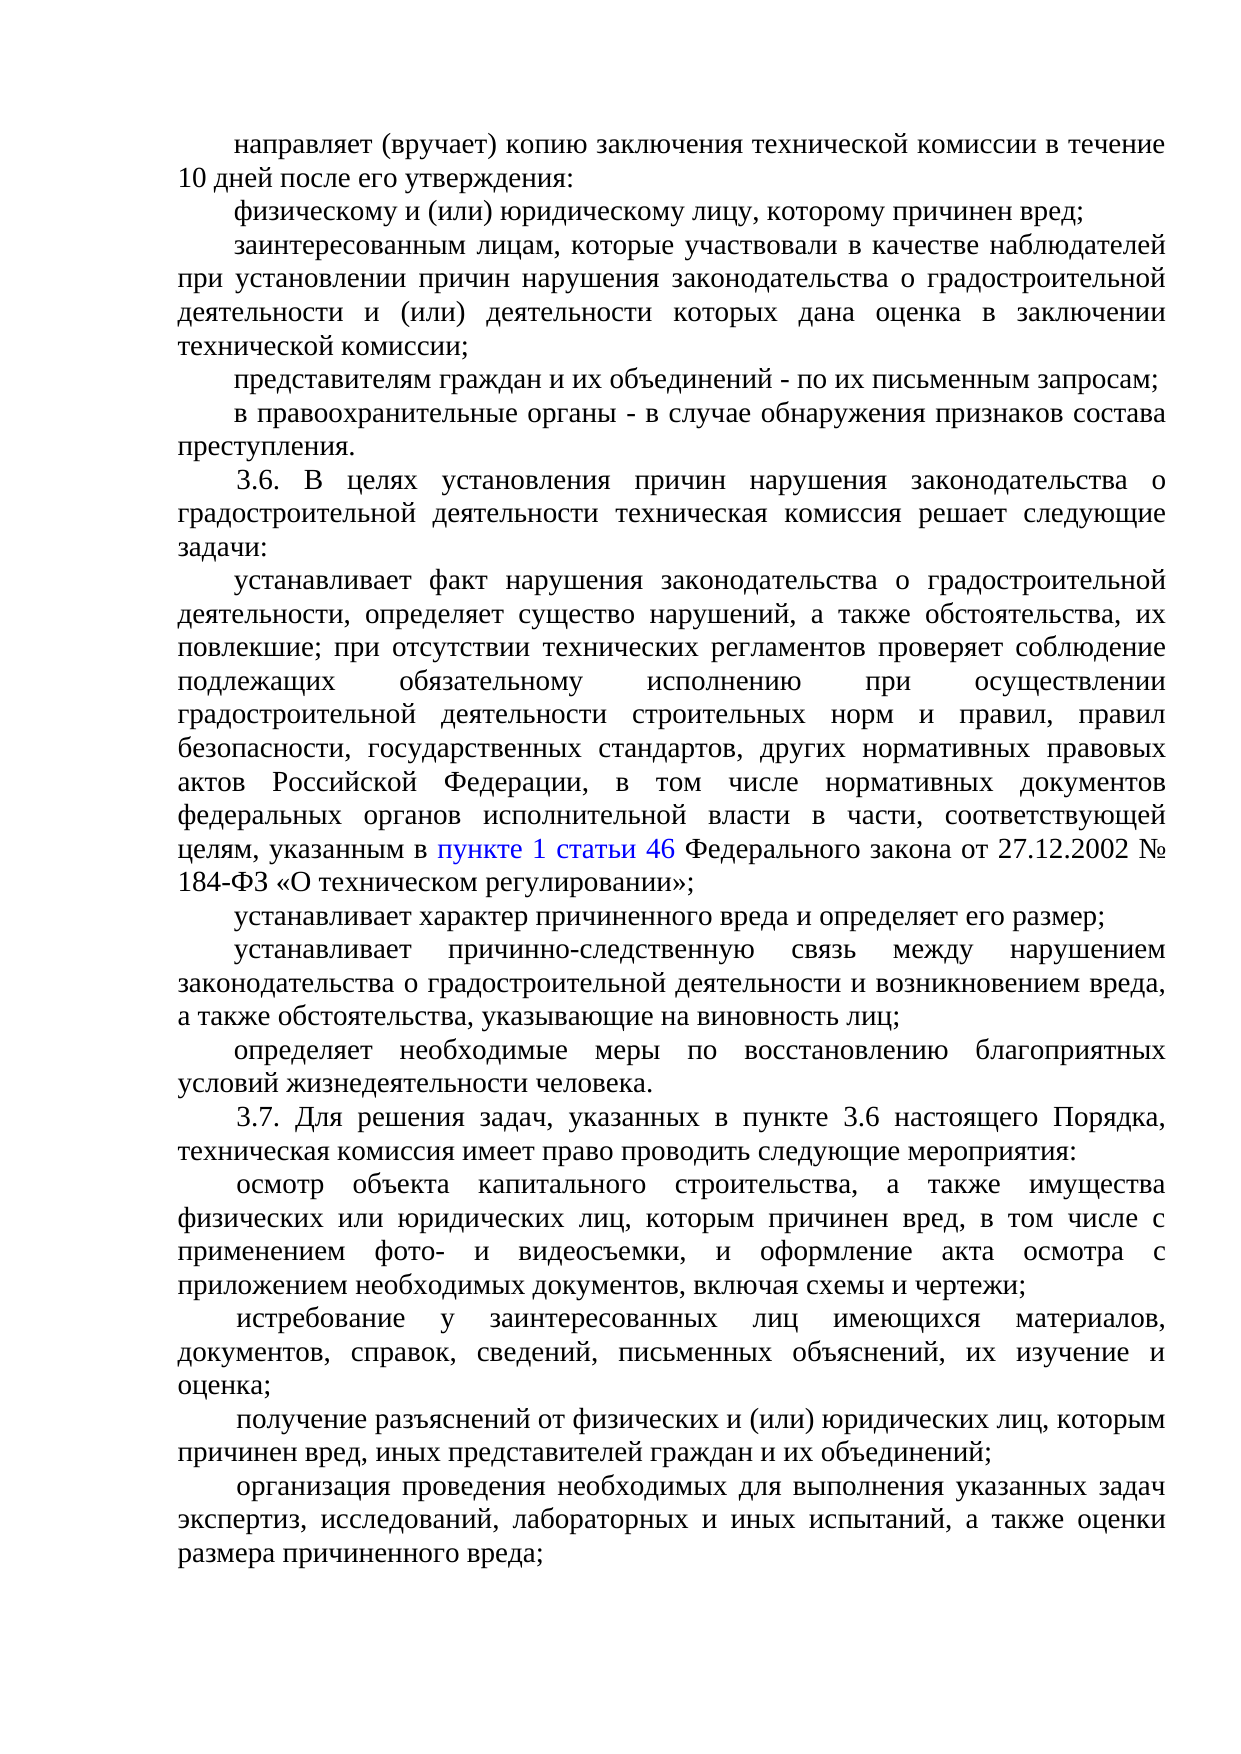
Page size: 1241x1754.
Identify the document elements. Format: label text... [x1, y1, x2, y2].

text в правоохранительные органы - в случае обнаружения признаков состава преступления. [177, 395, 1167, 462]
text 3.7. Для решения задач, указанных в пункте 3.6 настоящего Порядка, техническая комиссия имеет право проводить следующие мероприятия: [177, 1099, 1167, 1166]
text получение разъяснений от физических и (или) юридических лиц, которым причинен вред, иных представителей граждан и их объединений; [177, 1401, 1167, 1468]
text истребование у заинтересованных лиц имеющихся материалов, документов, справок, сведений, письменных объяснений, их изучение и оценка; [177, 1300, 1167, 1401]
text определяет необходимые меры по восстановлению благоприятных условий жизнедеятельности человека. [177, 1032, 1167, 1099]
text физическому и (или) юридическому лицу, которому причинен вред; [177, 193, 1167, 227]
text 3.6. В целях установления причин нарушения законодательства о градостроительной деятельности техническая комиссия решает следующие задачи: [177, 462, 1167, 562]
text организация проведения необходимых для выполнения указанных задач экспертиз, исследований, лабораторных и иных испытаний, а также оценки размера причиненного вреда; [177, 1468, 1167, 1569]
text направляет (вручает) копию заключения технической комиссии в течение 10 дней после его утверждения: [177, 126, 1167, 193]
text устанавливает причинно-следственную связь между нарушением законодательства о градостроительной деятельности и возникновением вреда, а также обстоятельства, указывающие на виновность лиц; [177, 931, 1167, 1032]
text осмотр объекта капитального строительства, а также имущества физических или юридических лиц, которым причинен вред, в том числе с применением фото- и видеосъемки, и оформление акта осмотра с приложением необходимых документов, включая схемы и чертежи; [177, 1166, 1167, 1300]
text устанавливает характер причиненного вреда и определяет его размер; [177, 898, 1167, 931]
text представителям граждан и их объединений - по их письменным запросам; [177, 361, 1167, 395]
text устанавливает факт нарушения законодательства о градостроительной деятельности, определяет существо нарушений, а также обстоятельства, их повлекшие; при отсутствии технических регламентов проверяет соблюдение подлежащих обязательному исполнению при осуществлении градостроительной деятельности строительных норм и правил, правил безопасности, государственных стандартов, других нормативных правовых актов Российской Федерации, в том числе нормативных документов федеральных органов исполнительной власти в части, соответствующей целям, указанным в пункте 1 статьи 46 Федерального закона от 27.12.2002 № 184-ФЗ «О техническом регулировании»; [177, 562, 1167, 898]
text заинтересованным лицам, которые участвовали в качестве наблюдателей при установлении причин нарушения законодательства о градостроительной деятельности и (или) деятельности которых дана оценка в заключении технической комиссии; [177, 227, 1167, 361]
